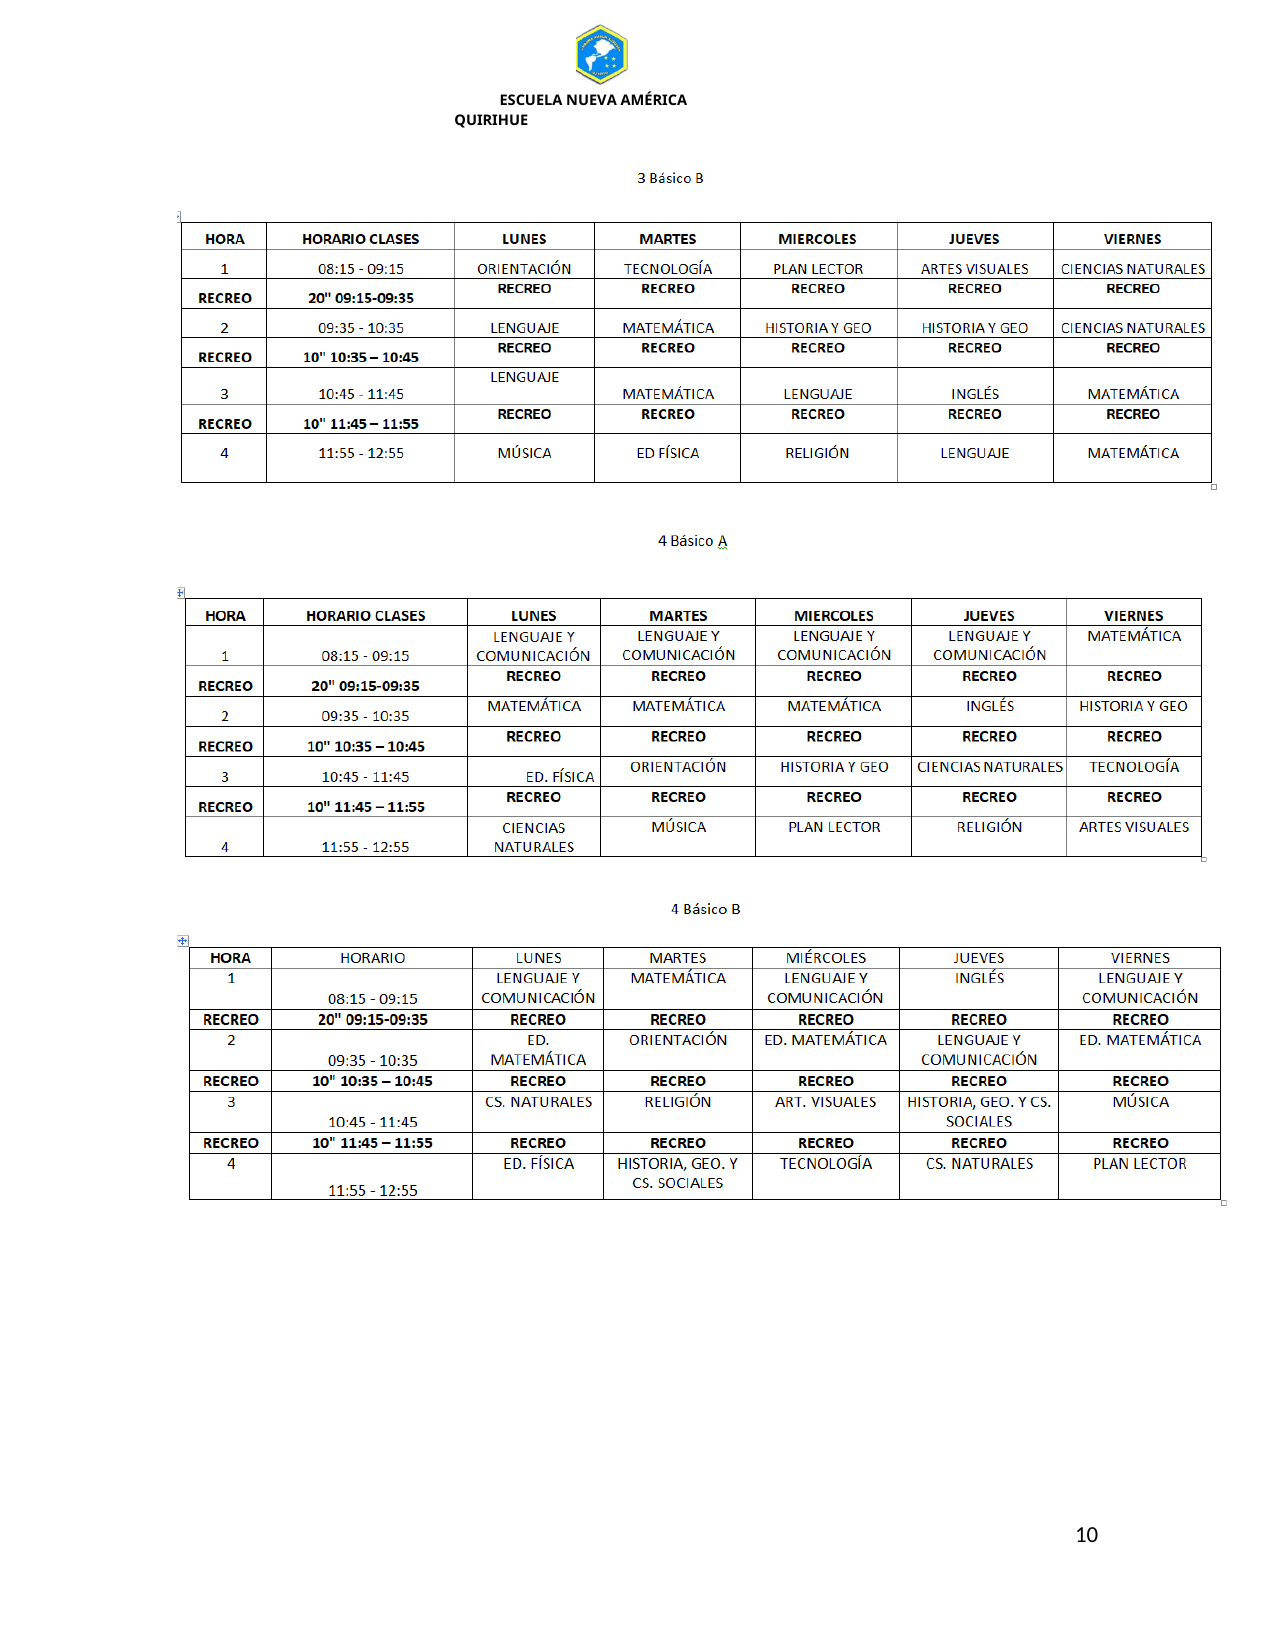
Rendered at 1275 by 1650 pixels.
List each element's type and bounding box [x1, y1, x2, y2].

picture [177, 881, 1230, 1213]
picture [576, 23, 630, 83]
picture [177, 157, 1223, 490]
picture [177, 521, 1215, 872]
